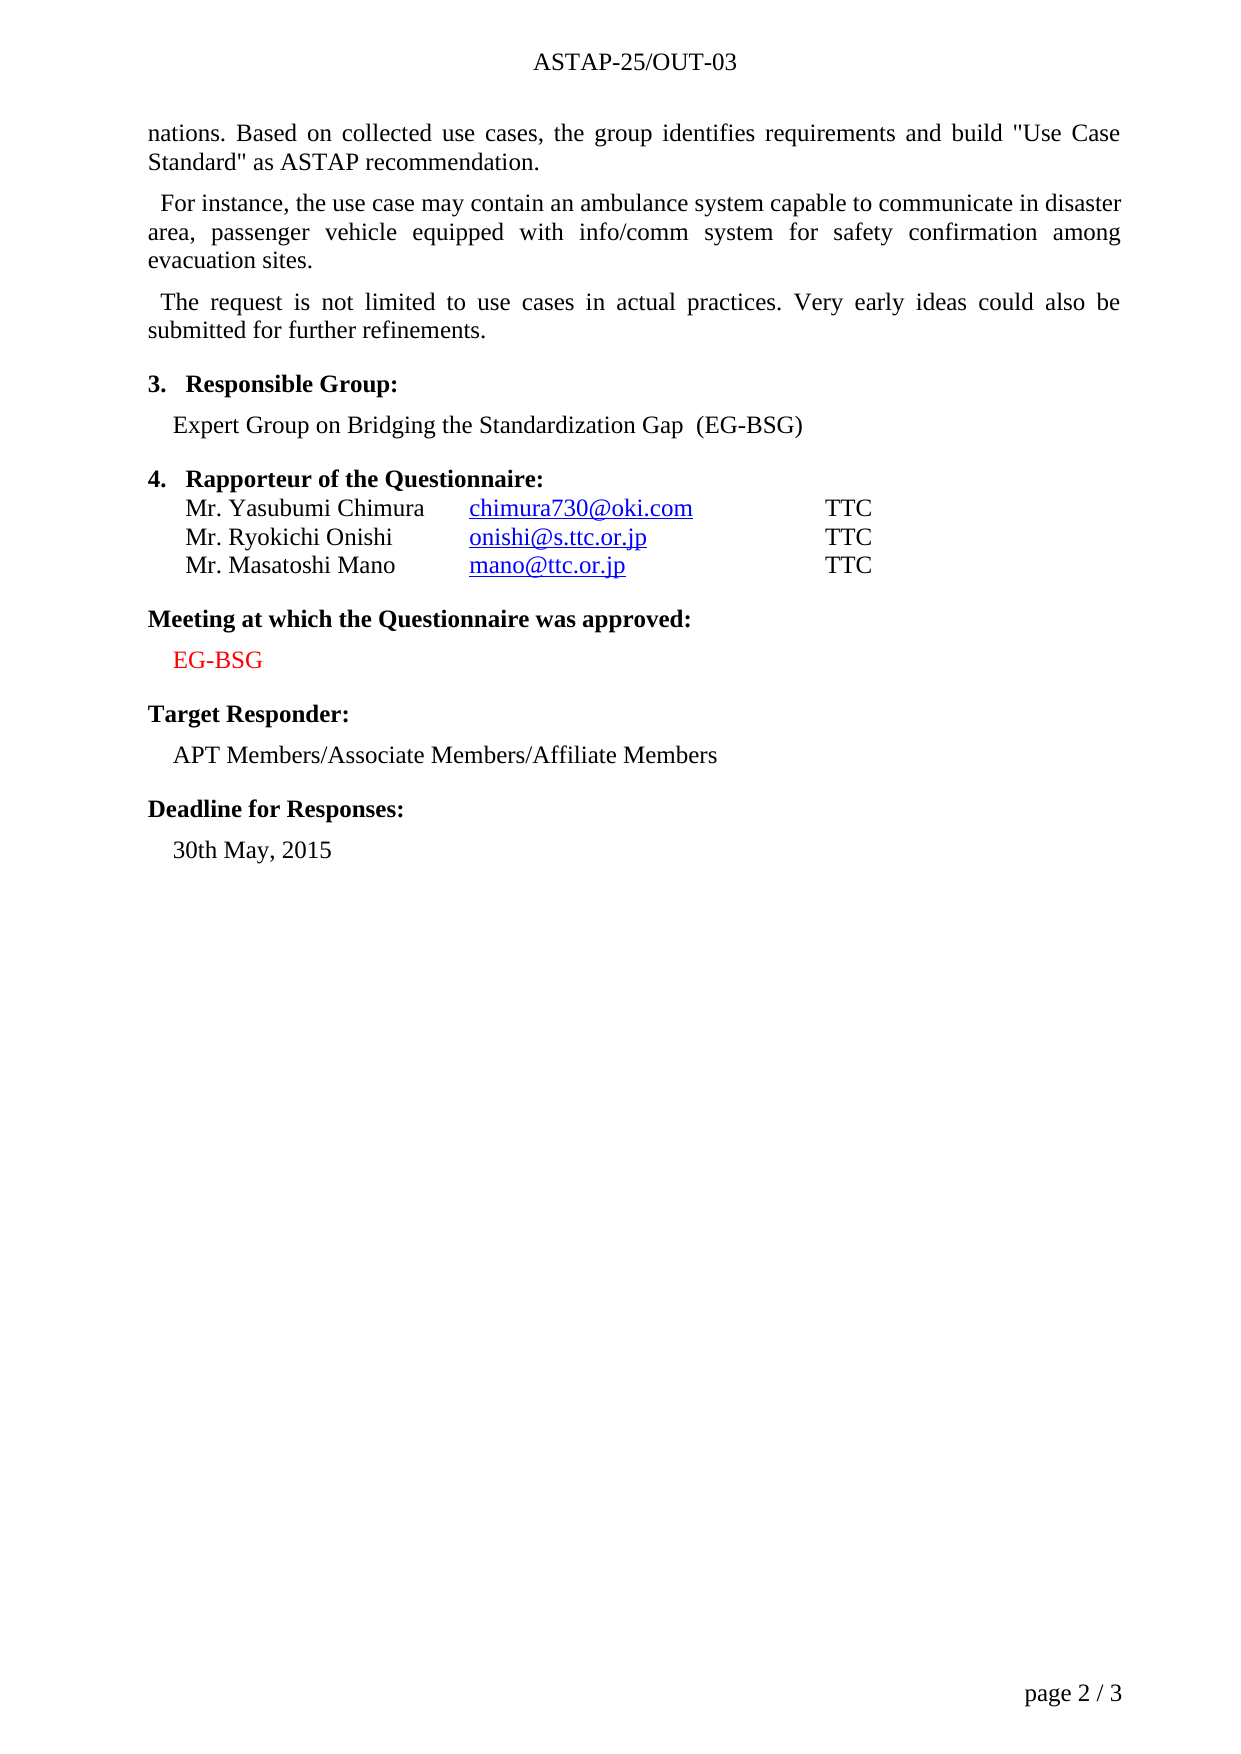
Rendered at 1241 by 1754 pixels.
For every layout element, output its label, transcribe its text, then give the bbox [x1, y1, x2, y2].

table_header Mr. Yasubumi Chimura [174, 493, 458, 522]
subtitle Target Responder: [148, 699, 1122, 728]
subtitle 3. Responsible Group: [148, 369, 1122, 398]
list Expert Group on Bridging the Standardization Gap (EG-BSG) [173, 411, 1122, 439]
table_cell mano@ttc.or.jp [458, 551, 814, 579]
table_cell TTC [814, 522, 1134, 551]
table_header chimura730@oki.com [458, 493, 814, 522]
text The request is not limited to use cases in actual practices. Very early ideas could also be submitted for further refinements. [148, 287, 1122, 344]
list EG-BSG [173, 646, 1122, 674]
list APT Members/Associate Members/Affiliate Members [173, 741, 1122, 769]
table_header TTC [814, 493, 1134, 522]
table_cell TTC [814, 551, 1134, 579]
list 30th May, 2015 [173, 836, 1122, 864]
subtitle 4. Rapporteur of the Questionnaire: [148, 464, 1122, 493]
table_cell Mr. Masatoshi Mano [174, 551, 458, 579]
subtitle Deadline for Responses: [148, 794, 1122, 823]
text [148, 118, 1122, 176]
subtitle Meeting at which the Questionnaire was approved: [148, 604, 1122, 633]
table_cell Mr. Ryokichi Onishi [174, 522, 458, 551]
text For instance, the use case may contain an ambulance system capable to communicate in disaster area, passenger vehicle equipped with info/comm system for safety confirmation among evacuation sites. [148, 188, 1122, 274]
table_cell onishi@s.ttc.or.jp [458, 522, 814, 551]
